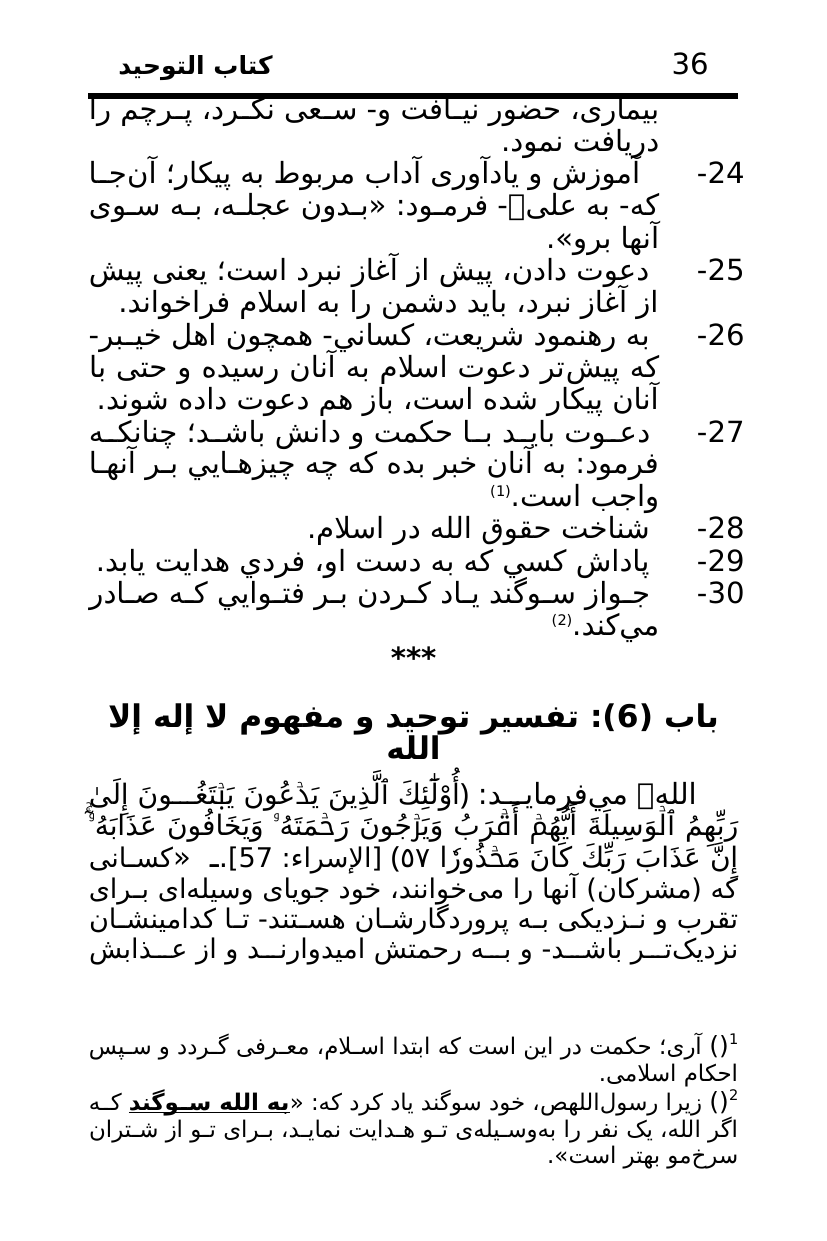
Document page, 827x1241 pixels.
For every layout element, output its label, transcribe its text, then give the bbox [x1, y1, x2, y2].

list آموزش و یادآوری آداب مربوط به پیکار؛ آن‌جا که- به علی- فرمود: «بدون عجله، به سوی آنها برو». [89, 158, 697, 255]
list جواز سوگند ياد كردن بر فتوایي كه صادر مي‌كند.() [89, 577, 697, 642]
list دعوت بايد با حكمت و دانش باشد؛ چنانكه فرمود: به آنان خبر بده كه چه چيزهایي بر آنها واجب است.() [89, 416, 697, 513]
list پاداش كسي كه به دست او، فردي هدايت یابد. [89, 545, 697, 577]
text باب (6): تفسير توحيد و مفهوم لا إله إلا الله [89, 701, 738, 766]
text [89, 779, 738, 964]
list دعوت دادن، پیش از آغاز نبرد است؛ یعنی پیش از آغاز نبرد، باید دشمن را به اسلام فراخواند. [89, 255, 697, 319]
list شناخت حقوق الله در اسلام. [89, 513, 697, 545]
text *** [89, 642, 738, 676]
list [89, 94, 697, 158]
list به رهنمود شریعت، كساني- همچون اهل خیبر- كه پیش‌تر دعوت اسلام به آنان رسیده و حتی با آنان پیکار شده است، باز هم دعوت داده شوند. [89, 319, 697, 416]
